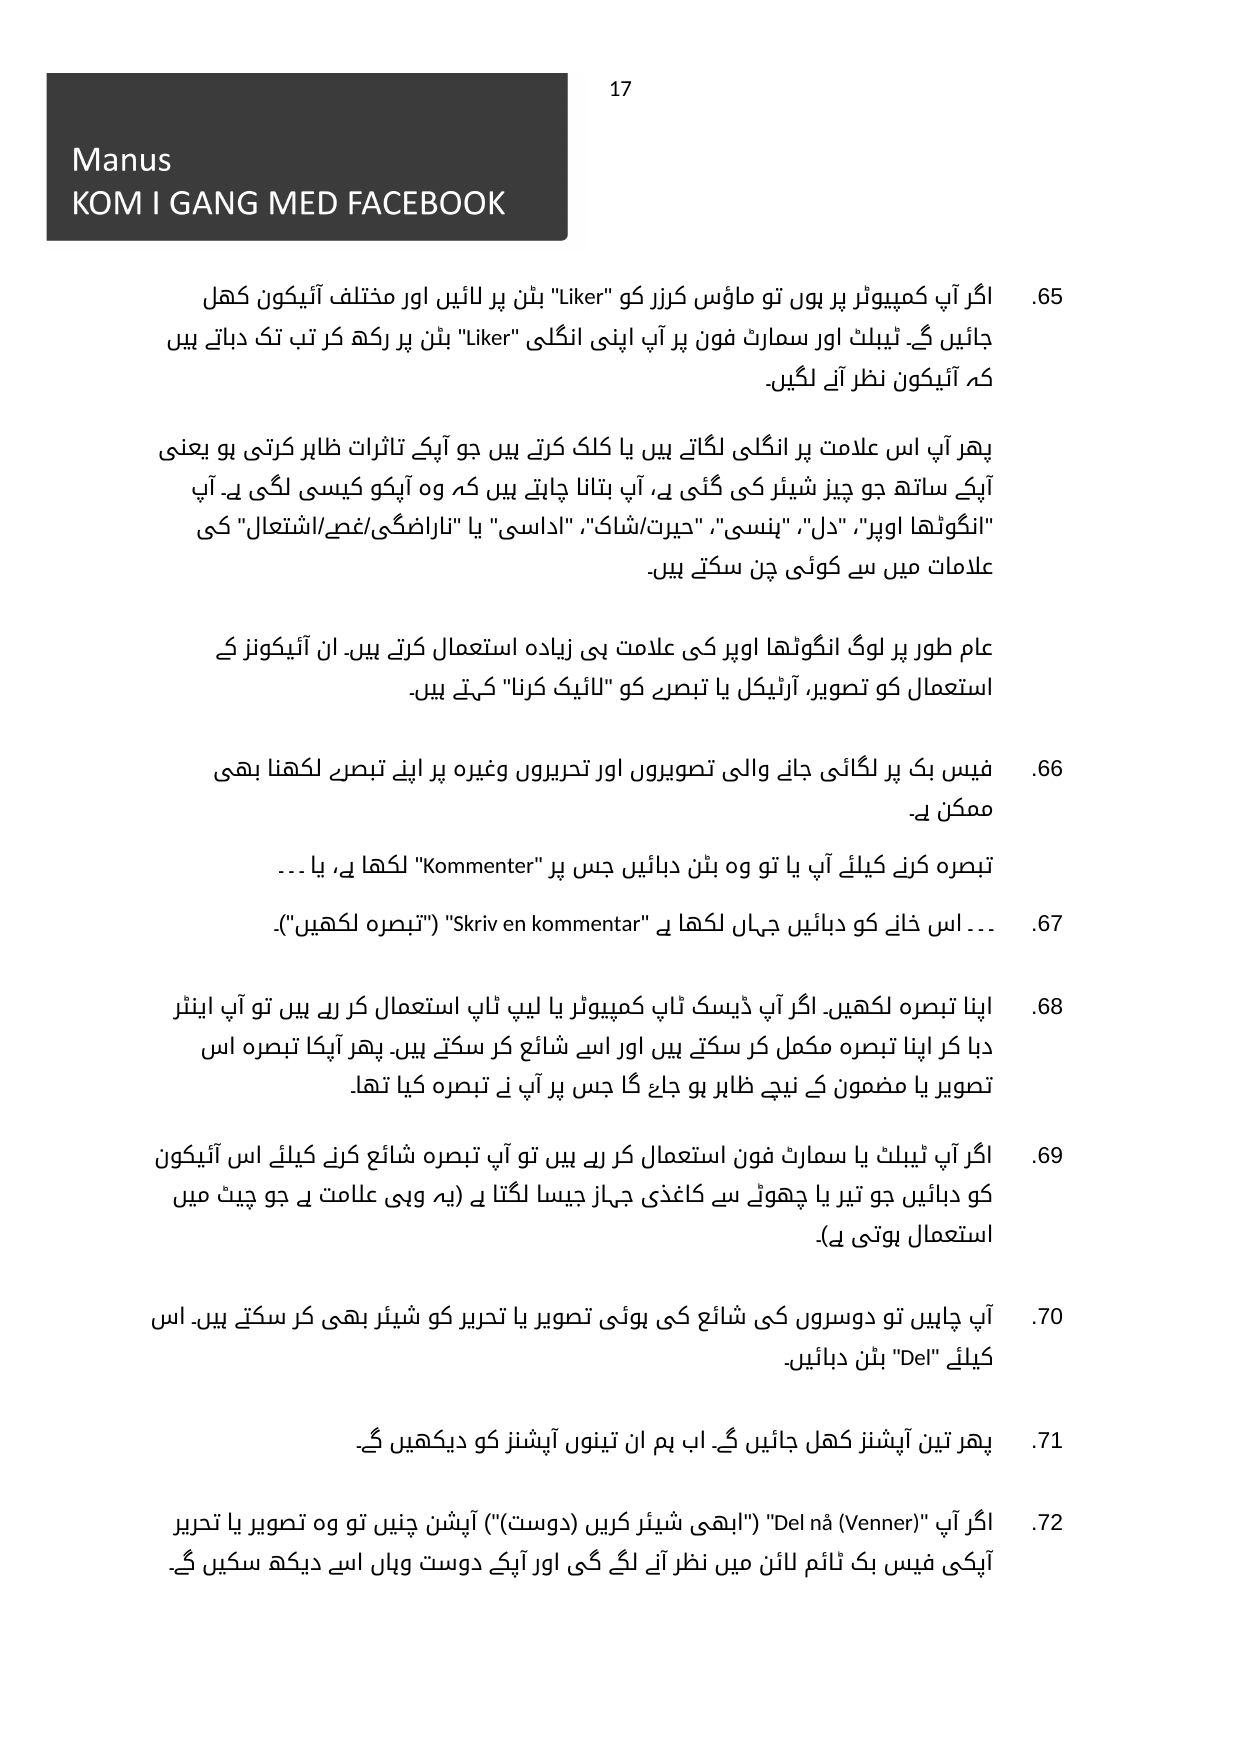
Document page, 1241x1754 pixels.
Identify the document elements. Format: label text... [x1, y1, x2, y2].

list اگر آپ کمپیوٹر پر ہوں تو ماؤس کرزر کو "Liker" بٹن پر لائیں اور مختلف آئیکون کھل جائیں گے۔ ٹیبلٹ اور سمارٹ فون پر آپ اپنی انگلی "Liker" بٹن پر رکھ کر تب تک دباتے ہیں کہ آئیکون نظر آنے لگیں۔ [150, 282, 1031, 391]
text تبصرہ کرنے کیلئے آپ یا تو وہ بٹن دبائیں جس پر "Kommenter" لکھا ہے، یا ۔ ۔ ۔ [150, 851, 1067, 879]
list پھر آپ اس علامت پر انگلی لگاتے ہیں یا کلک کرتے ہیں جو آپکے تاثرات ظاہر کرتی ہو یعنی آپکے ساتھ جو چیز شیئر کی گئی ہے، آپ بتانا چاہتے ہیں کہ وہ آپکو کیسی لگی ہے۔ آپ "انگوٹھا اوپر"، "دل"، "ہنسی"، "حیرت/شاک"، "اداسی" یا "ناراضگی/غصے/اشتعال" کی علامات میں سے کوئی چن سکتے ہیں۔ [150, 434, 993, 579]
list پھر تین آپشنز کھل جائیں گے۔ اب ہم ان تینوں آپشنز کو دیکھیں گے۔ [150, 1427, 1031, 1453]
list اپنا تبصرہ لکھیں۔ اگر آپ ڈیسک ٹاپ کمپیوٹر یا لیپ ٹاپ استعمال کر رہے ہیں تو آپ اینٹر دبا کر اپنا تبصرہ مکمل کر سکتے ہیں اور اسے شائع کر سکتے ہیں۔ پھر آپکا تبصرہ اس تصویر یا مضمون کے نیچے ظاہر ہو جاۓ گا جس پر آپ نے تبصرہ کیا تھا۔ [150, 993, 1031, 1099]
list ۔ ۔ ۔ اس خانے کو دبائیں جہاں لکھا ہے "Skriv en kommentar" ("تبصرہ لکھیں")۔ [150, 909, 1031, 937]
list اگر آپ ٹیبلٹ یا سمارٹ فون استعمال کر رہے ہیں تو آپ تبصرہ شائع کرنے کیلئے اس آئیکون کو دبائیں جو تیر یا چھوٹے سے کاغذی جہاز جیسا لگتا ہے (یہ وہی علامت ہے جو چیٹ میں استعمال ہوتی ہے)۔ [150, 1142, 1031, 1289]
list آپ چاہیں تو دوسروں کی شائع کی ہوئی تصویر یا تحریر کو شیئر بھی کر سکتے ہیں۔ اس کیلئے "Del" بٹن دبائیں۔ [150, 1303, 1031, 1371]
list اگر آپ "Del nå (Venner)" ("ابھی شیئر کریں (دوست)") آپشن چنیں تو وہ تصویر یا تحریر آپکی فیس بک ٹائم لائن میں نظر آنے لگے گی اور آپکے دوست وہاں اسے دیکھ سکیں گے۔ [150, 1508, 1031, 1576]
picture [46, 73, 590, 252]
list عام طور پر لوگ انگوٹھا اوپر کی علامت ہی زیادہ استعمال کرتے ہیں۔ ان آئیکونز کے استعمال کو تصویر، آرٹیکل یا تبصرے کو "لائیک کرنا" کہتے ہیں۔ [150, 634, 993, 700]
list فیس بک پر لگائی جانے والی تصویروں اور تحریروں وغیرہ پر اپنے تبصرے لکھنا بھی ممکن ہے۔ [150, 755, 1031, 821]
